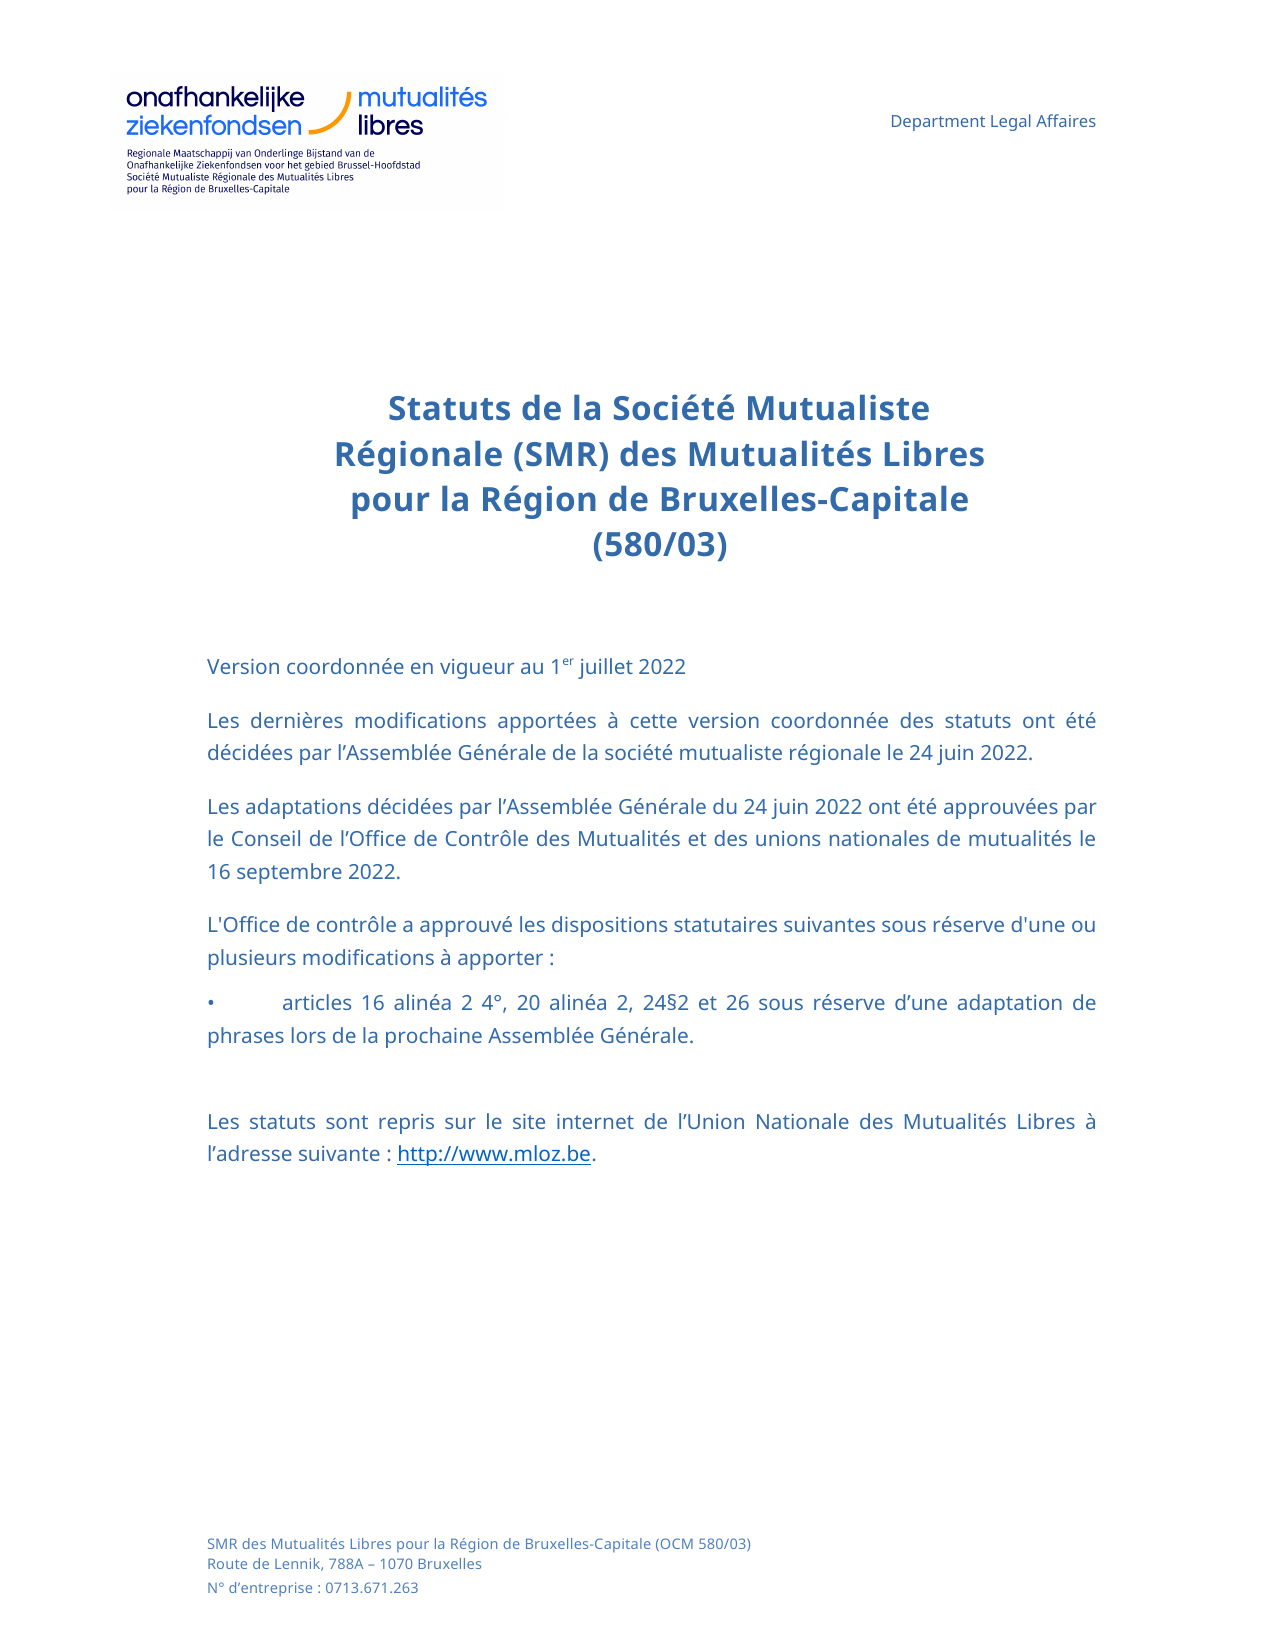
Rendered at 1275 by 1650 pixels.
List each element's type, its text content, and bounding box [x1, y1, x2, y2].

text • articles 16 alinéa 2 4°, 20 alinéa 2, 24§2 et 26 sous réserve d’une adaptation de phrases lors de la prochaine Assemblée Générale. [207, 988, 1098, 1049]
picture [108, 71, 510, 210]
text Les dernières modifications apportées à cette version coordonnée des statuts ont été décidées par l’Assemblée Générale de la société mutualiste régionale le 24 juin 2022. [207, 706, 1098, 767]
text L'Office de contrôle a approuvé les dispositions statutaires suivantes sous réserve d'une ou plusieurs modifications à apporter : [207, 911, 1098, 972]
text Version coordonnée en vigueur au 1er juillet 2022 [207, 652, 1098, 681]
text Les adaptations décidées par l’Assemblée Générale du 24 juin 2022 ont été approuvées par le Conseil de l’Office de Contrôle des Mutualités et des unions nationales de mutualités le 16 septembre 2022. [207, 792, 1098, 886]
text Les statuts sont repris sur le site internet de l’Union Nationale des Mutualités Libres à l’adresse suivante : http://www.mloz.be. [207, 1107, 1098, 1168]
